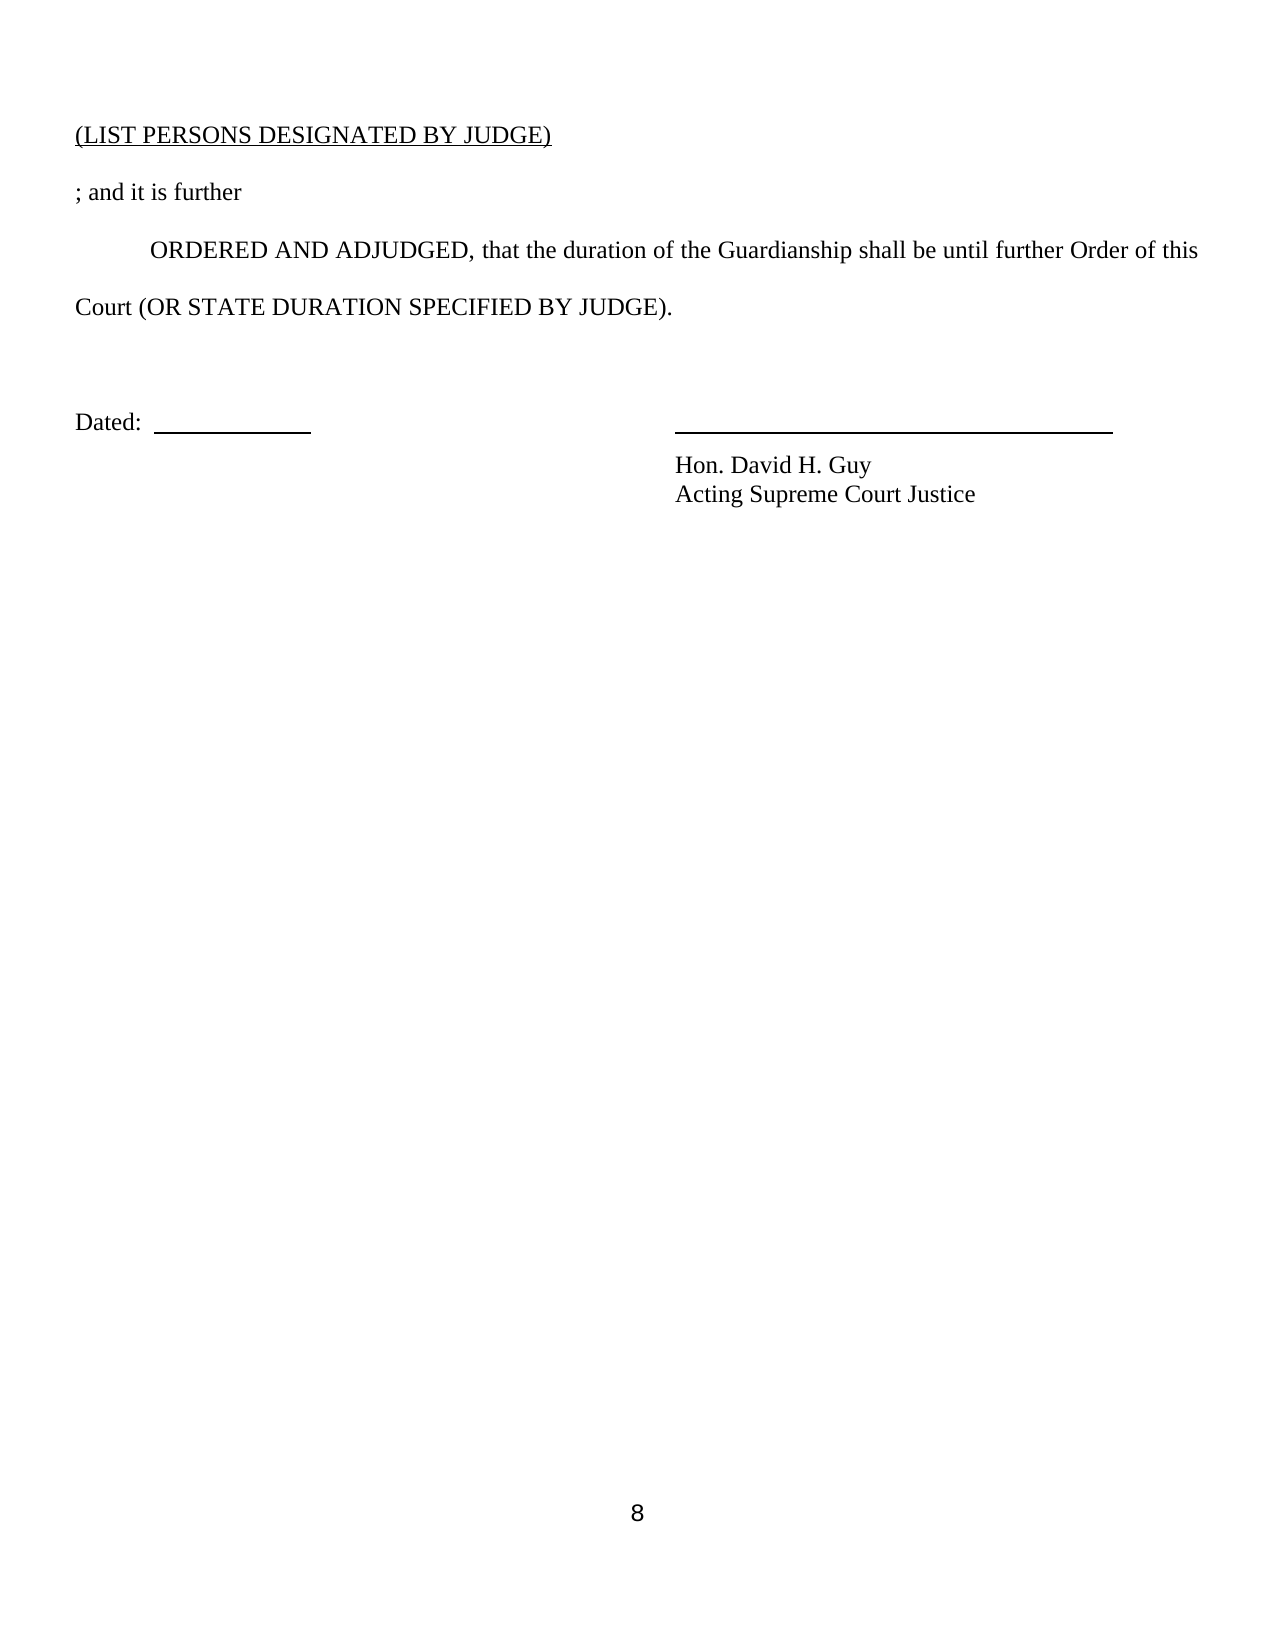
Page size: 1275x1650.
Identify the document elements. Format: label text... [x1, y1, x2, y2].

text Dated: [75, 407, 1200, 436]
text ; and it is further [75, 177, 1200, 206]
text Acting Supreme Court Justice [75, 479, 1200, 508]
text (LIST PERSONS DESIGNATED BY JUDGE) [75, 120, 1200, 149]
text Hon. David H. Guy [75, 451, 1200, 479]
text ORDERED AND ADJUDGED, that the duration of the Guardianship shall be until further Order of this Court (OR STATE DURATION SPECIFIED BY JUDGE). [75, 235, 1200, 321]
